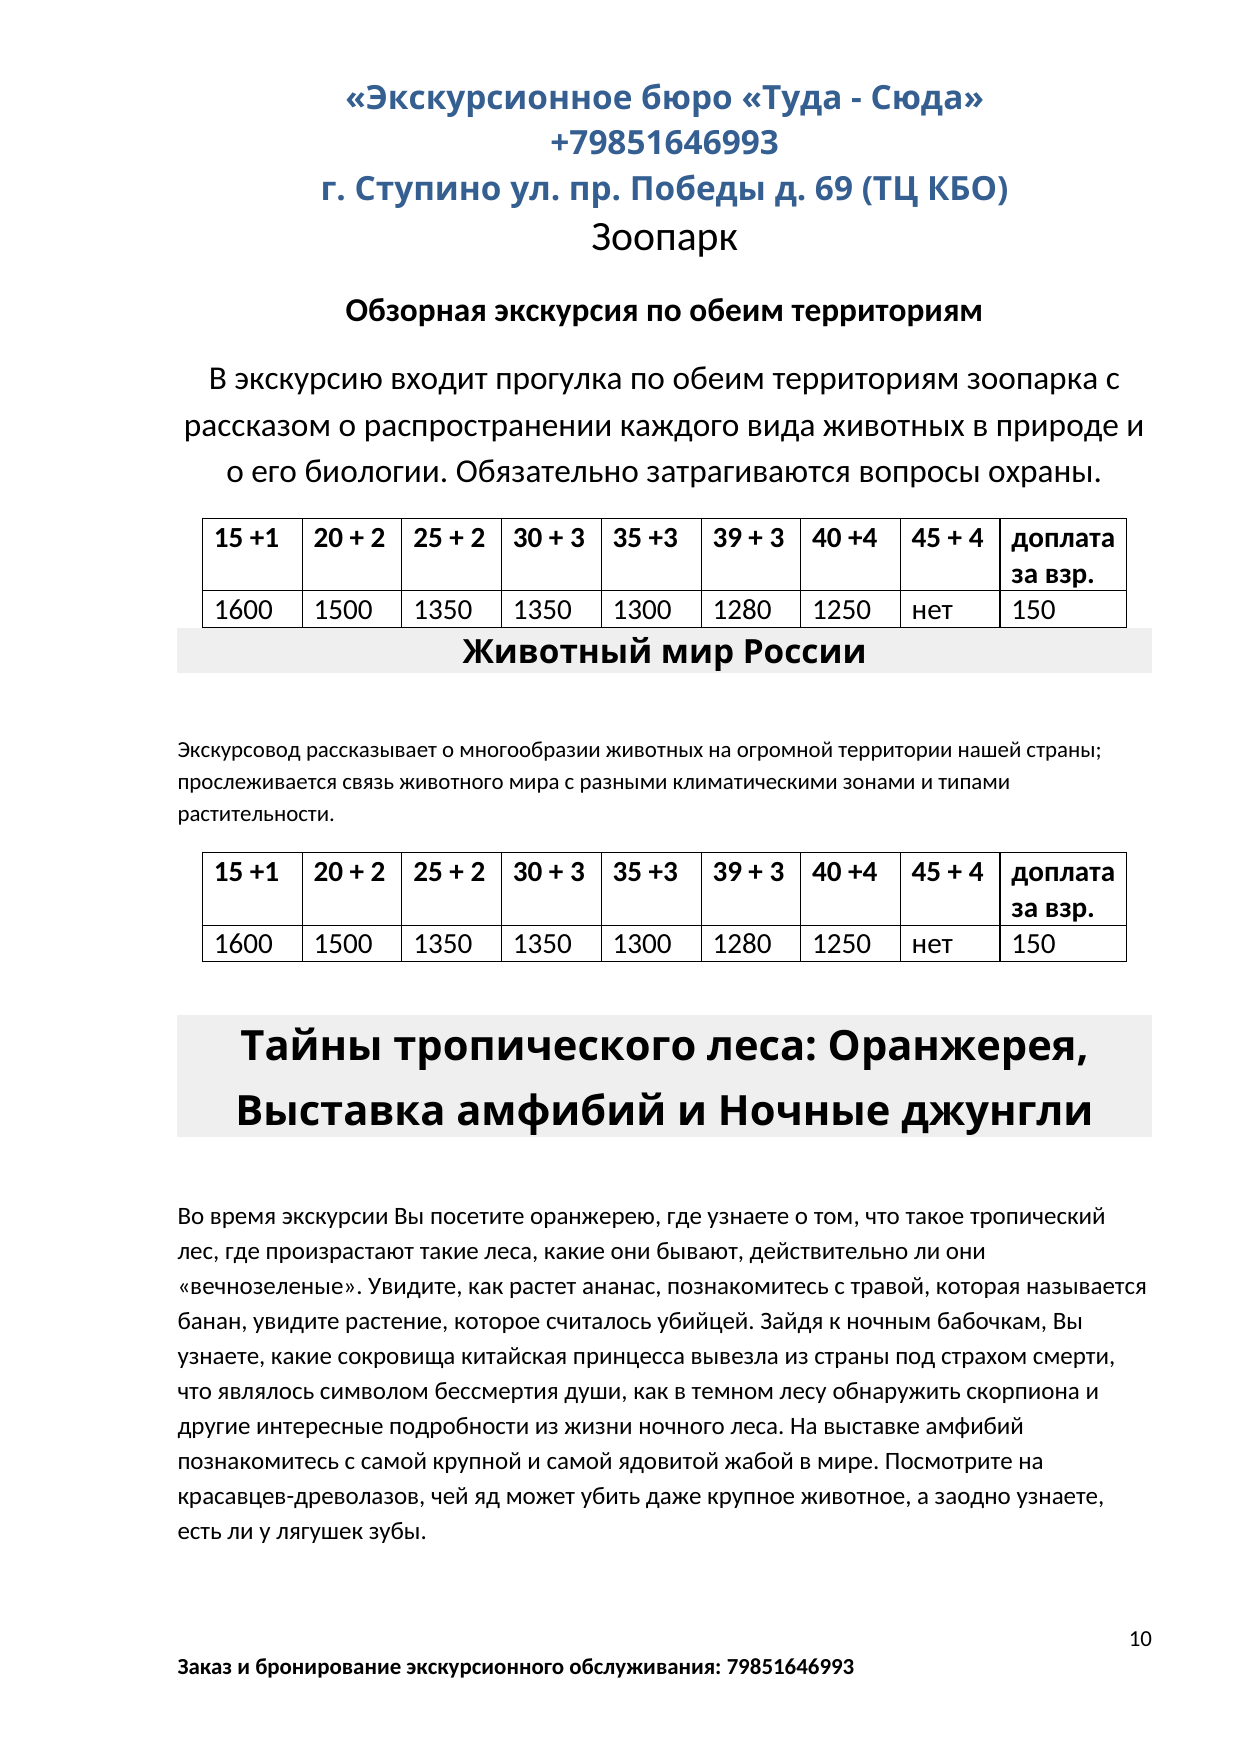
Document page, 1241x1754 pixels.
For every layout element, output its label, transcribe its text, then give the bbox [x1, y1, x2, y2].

table_header 35 +3 [602, 853, 701, 924]
table_cell 1250 [801, 591, 900, 627]
text Обзорная экскурсия по обеим территориям [177, 289, 1152, 330]
table_cell 150 [1001, 591, 1126, 627]
table_header 39 + 3 [702, 519, 800, 590]
table_header 25 + 2 [402, 853, 501, 924]
table_cell 1600 [203, 926, 302, 961]
table_header 15 +1 [203, 853, 302, 924]
table_cell 1350 [502, 591, 601, 627]
table_header 20 + 2 [303, 853, 401, 924]
table_cell 1600 [203, 591, 302, 627]
table_cell 1500 [303, 591, 401, 627]
table_cell 1300 [602, 926, 701, 961]
table_header 45 + 4 [901, 853, 999, 924]
text В экскурсию входит прогулка по обеим территориям зоопарка с рассказом о распространении каждого вида животных в природе и о его биологии. Обязательно затрагиваются вопросы охраны. [177, 357, 1152, 491]
table_header 39 + 3 [702, 853, 800, 924]
table_header 25 + 2 [402, 519, 501, 590]
table_cell 1350 [502, 926, 601, 961]
table_header доплата за взр. [1001, 519, 1126, 590]
table_header 40 +4 [801, 519, 900, 590]
text Экскурсовод рассказывает о многообразии животных на огромной территории нашей страны; прослеживается связь животного мира с разными климатическими зонами и типами растительности. [177, 735, 1152, 827]
subtitle Животный мир России [177, 628, 1152, 673]
table_header 20 + 2 [303, 519, 401, 590]
table_header 30 + 3 [502, 519, 601, 590]
table_cell 1250 [801, 926, 900, 961]
table_cell 1350 [402, 926, 501, 961]
table_header 40 +4 [801, 853, 900, 924]
table_cell 1280 [702, 926, 800, 961]
table_header 30 + 3 [502, 853, 601, 924]
table_cell 1280 [702, 591, 800, 627]
subtitle Тайны тропического леса: Оранжерея, Выставка амфибий и Ночные джунгли [177, 1015, 1152, 1137]
table_header 15 +1 [203, 519, 302, 590]
table_cell 1500 [303, 926, 401, 961]
table_cell нет [901, 926, 999, 961]
table_cell 1300 [602, 591, 701, 627]
table_cell 150 [1001, 926, 1126, 961]
table_cell нет [901, 591, 999, 627]
table_header доплата за взр. [1001, 853, 1126, 924]
table_header 45 + 4 [901, 519, 999, 590]
table_cell 1350 [402, 591, 501, 627]
table_header 35 +3 [602, 519, 701, 590]
text Зоопарк [177, 210, 1152, 261]
text Во время экскурсии Вы посетите оранжерею, где узнаете о том, что такое тропический лес, где произрастают такие леса, какие они бывают, действительно ли они «вечнозеленые». Увидите, как растет ананас, познакомитесь с травой, которая называется банан, увидите растение, которое считалось убийцей. Зайдя к ночным бабочкам, Вы узнаете, какие сокровища китайская принцесса вывезла из страны под страхом смерти, что являлось символом бессмертия души, как в темном лесу обнаружить скорпиона и другие интересные подробности из жизни ночного леса. На выставке амфибий познакомитесь с самой крупной и самой ядовитой жабой в мире. Посмотрите на красавцев-древолазов, чей яд может убить даже крупное животное, а заодно узнаете, есть ли у лягушек зубы. [177, 1200, 1152, 1546]
